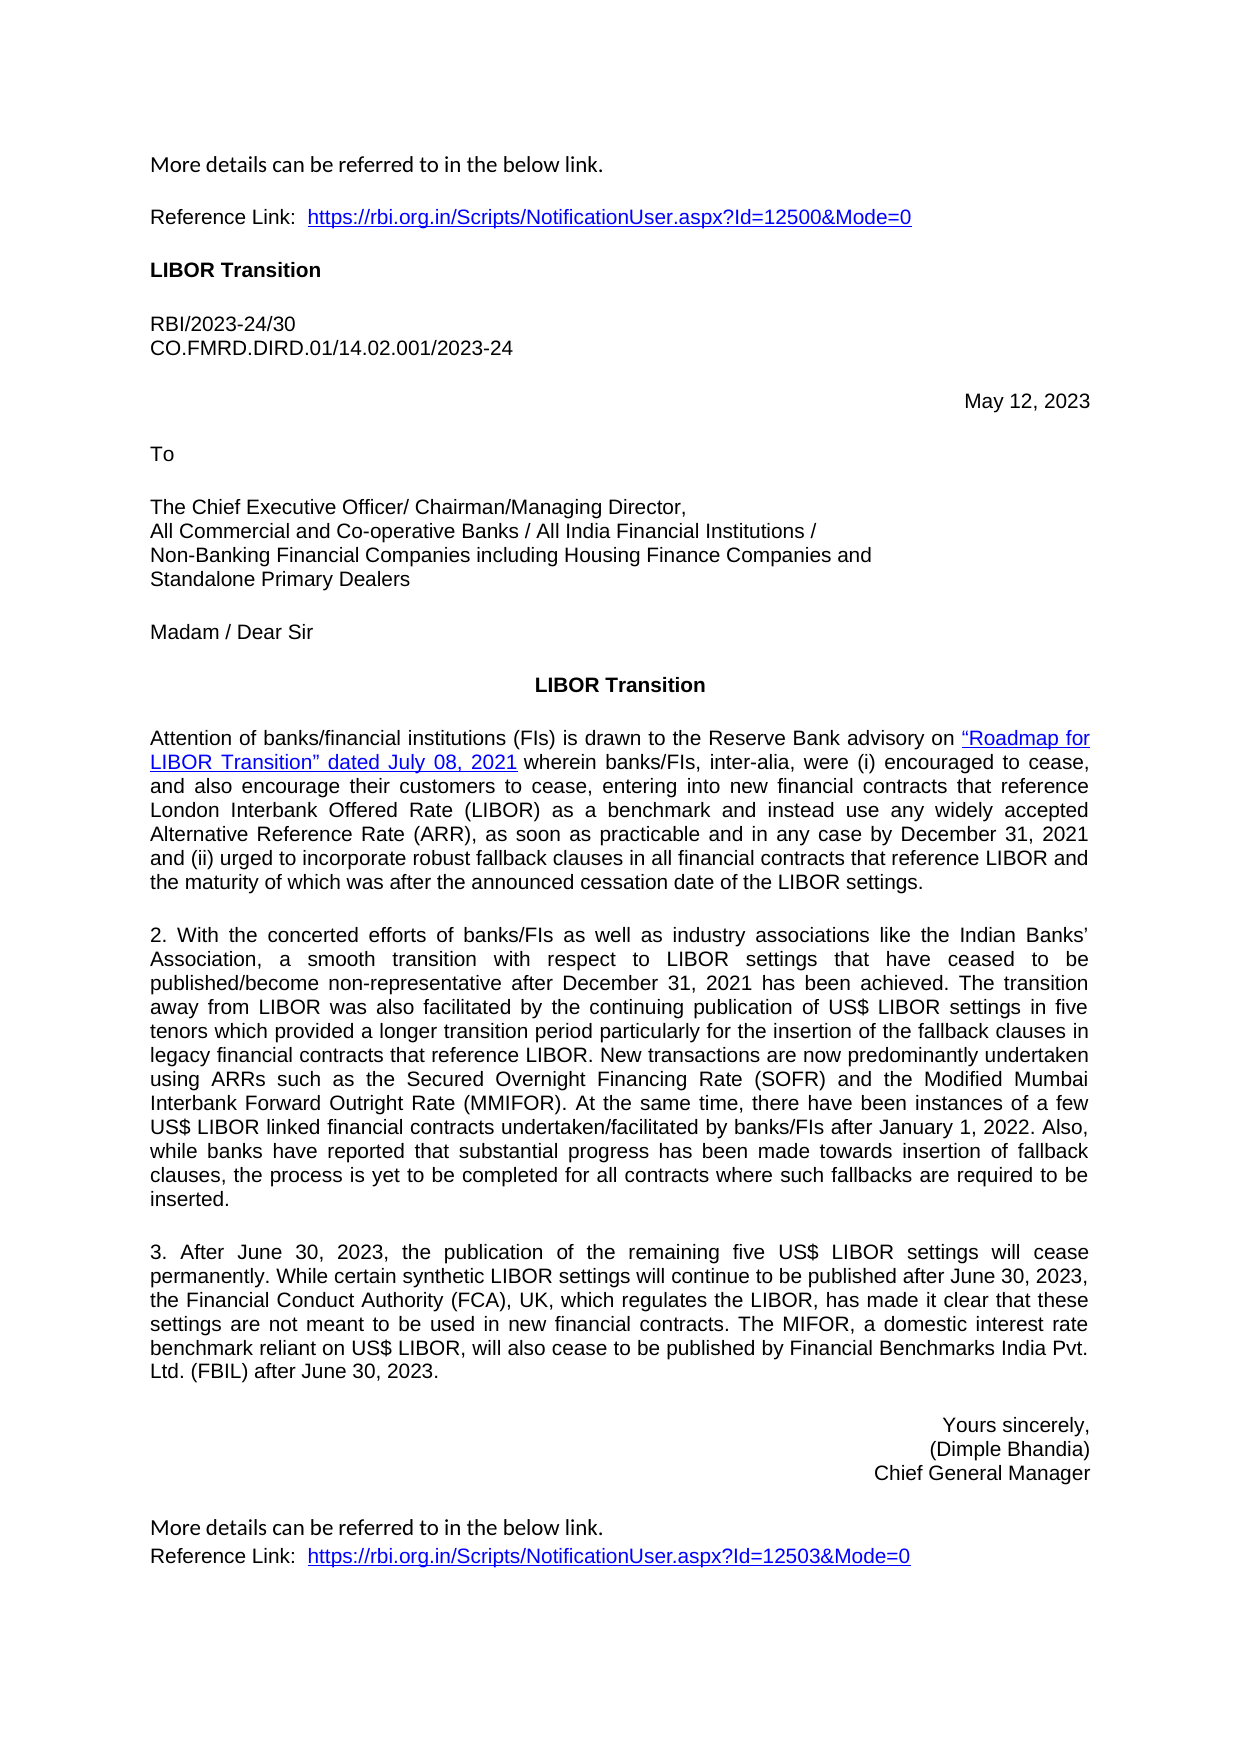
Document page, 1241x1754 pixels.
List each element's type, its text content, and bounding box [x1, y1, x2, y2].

text RBI/2023-24/30 CO.FMRD.DIRD.01/14.02.001/2023-24 [150, 841, 1090, 888]
text LIBOR Transition [150, 787, 1090, 811]
text The Chief Executive Officer/ Chairman/Managing Director, All Commercial and Co-operative Banks / All India Financial Institutions / Non-Banking Financial Companies including Housing Finance Companies and Standalone Primary Dealers [150, 1024, 1090, 1120]
text 5. An interface has been created between the UAP and Udyam Registration Portal (URP) to enable the transition and migration of the IMEs from UAP to URP, once IMEs obtain the mandatorily required documents. [150, 371, 1090, 443]
text May 12, 2023 [150, 918, 1090, 942]
text 4. Government of India has clarified to RBI that IMEs are those enterprises which are unable to get registered on the Udyam Registration Portal (URP) due to lack of mandatory required documents such as Permanent Account Number (PAN) or Goods and Services Tax Identification Number (GSTIN). Hence such enterprises are unable to avail the benefits of Government schemes or programmes. Further, it has been clarified that the turnover of enterprises exempted from filing returns under the provisions of the Central Goods and Services Tax Act, 2017 shall be the sole criterion to be defined as IMEs for the purpose of UAP. Accordingly, IMEs are those enterprises that are not covered in the Goods and Services Tax regime. [150, 150, 1090, 342]
text Madam / Dear Sir [150, 1149, 1090, 1173]
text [150, 1452, 1090, 1596]
text 6. In view of the aforementioned notification and clarification, IMEs with an Udyam Assist Certificate shall be treated as Micro Enterprises under MSME for the purposes of PSL classification. [150, 472, 1090, 520]
text LIBOR Transition [150, 1202, 1090, 1226]
text (Nisha Nambiar) Chief General Manager [150, 602, 1090, 650]
text To [150, 971, 1090, 995]
text More details can be referred to in the below link. [150, 679, 1090, 707]
text Attention of banks/financial institutions (FIs) is drawn to the Reserve Bank advisory on “Roadmap for LIBOR Transition” dated July 08, 2021 wherein banks/FIs, inter-alia, were (i) encouraged to cease, and also encourage their customers to cease, entering into new financial contracts that reference London Interbank Offered Rate (LIBOR) as a benchmark and instead use any widely accepted Alternative Reference Rate (ARR), as soon as practicable and in any case by December 31, 2021 and (ii) urged to incorporate robust fallback clauses in all financial contracts that reference LIBOR and the maturity of which was after the announced cessation date of the LIBOR settings. [150, 1255, 1090, 1423]
text Reference Link: https://rbi.org.in/Scripts/NotificationUser.aspx?Id=12500&Mode=0 [150, 734, 1090, 758]
text Yours faithfully [150, 549, 1090, 573]
